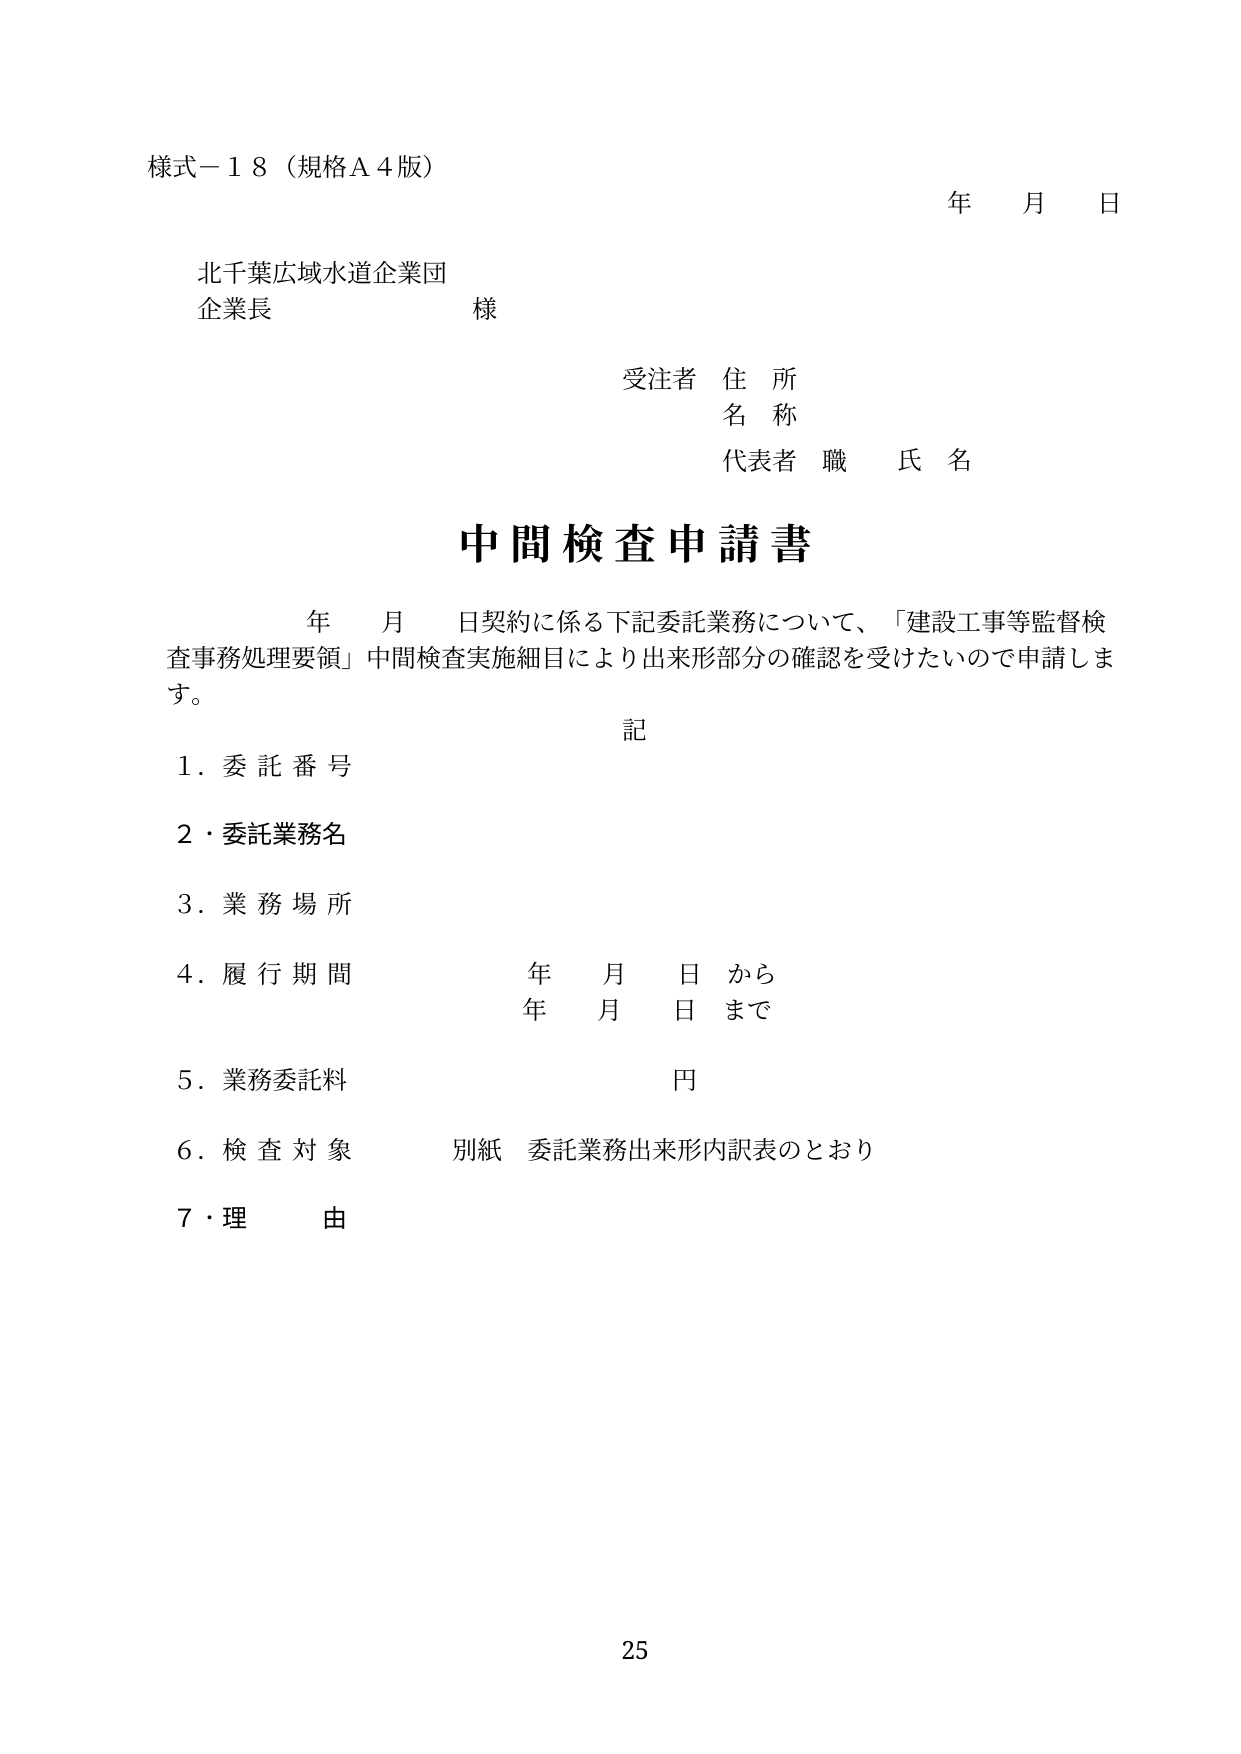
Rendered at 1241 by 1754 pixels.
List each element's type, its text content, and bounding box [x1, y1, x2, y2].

text 企業長 様 [148, 289, 1122, 326]
text １．委託番号 [148, 747, 1122, 783]
text 年 月 日契約に係る下記委託業務について、「建設工事等監督検査事務処理要領」中間検査実施細目により出来形部分の確認を受けたいので申請します。 [166, 603, 1122, 711]
text ６．検査対象 別紙 委託業務出来形内訳表のとおり [148, 1131, 1122, 1167]
text 名 称 [723, 396, 1122, 440]
text 年 月 日 まで [148, 991, 1122, 1027]
text 代表者 職 氏 名 [723, 440, 1122, 478]
text 北千葉広域水道企業団 [148, 254, 1122, 289]
text 中 間 検 査 申 請 書 [148, 512, 1122, 572]
text ２．委託業務名 [148, 817, 1122, 851]
text 記 [148, 711, 1122, 747]
text 年 月 日 [148, 184, 1122, 219]
text ７．理 由 [148, 1201, 1122, 1235]
text ４．履行期間 年 月 日 から [148, 955, 1122, 991]
text ３．業務場所 [148, 885, 1122, 921]
text ５．業務委託料 円 [148, 1061, 1122, 1097]
text 様式－１８（規格Ａ４版） [148, 148, 1122, 184]
text 受注者 住 所 [148, 359, 1122, 396]
